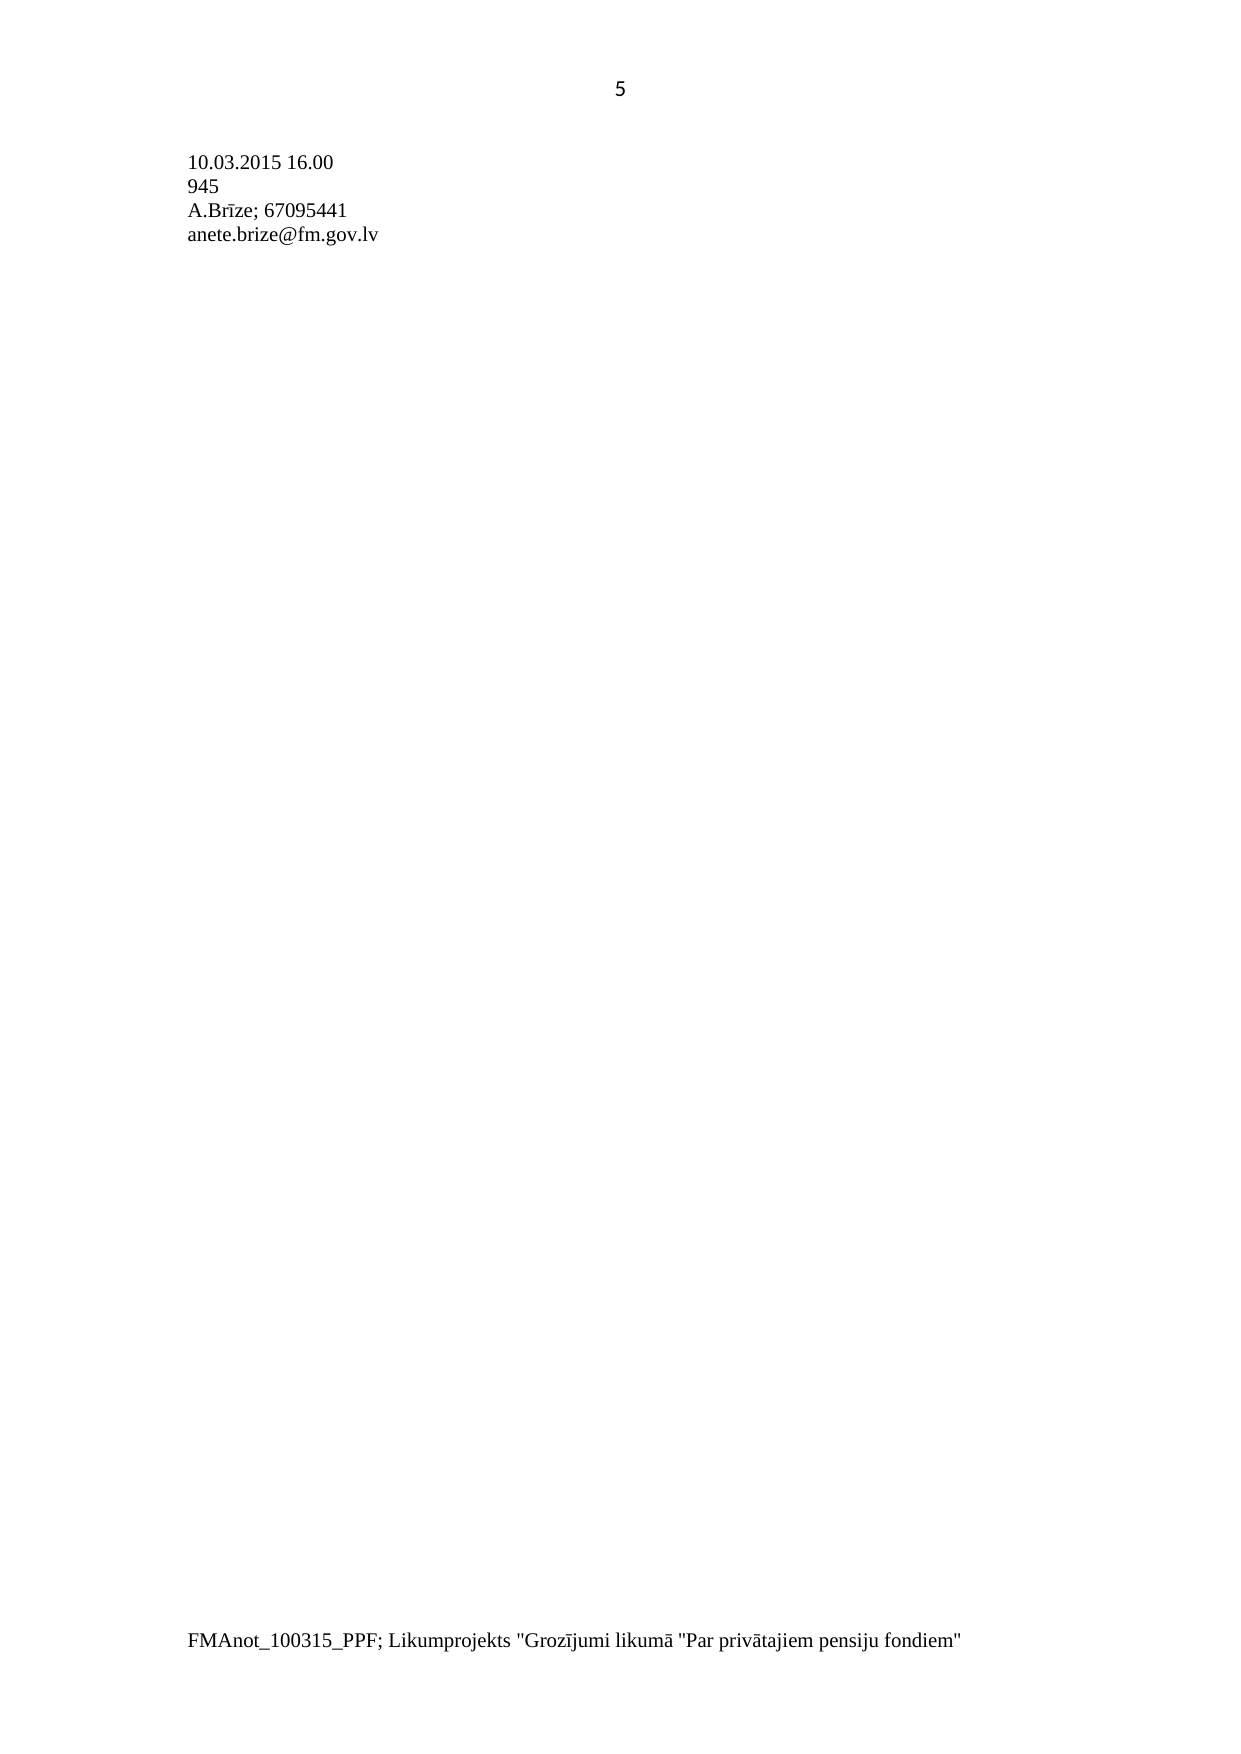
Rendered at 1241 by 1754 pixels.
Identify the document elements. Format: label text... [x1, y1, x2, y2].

text A.Brīze; 67095441 [187, 198, 1053, 222]
text 945 [187, 174, 1053, 198]
text 10.03.2015 16.00 [187, 150, 1053, 174]
text anete.brize@fm.gov.lv [187, 222, 1053, 246]
